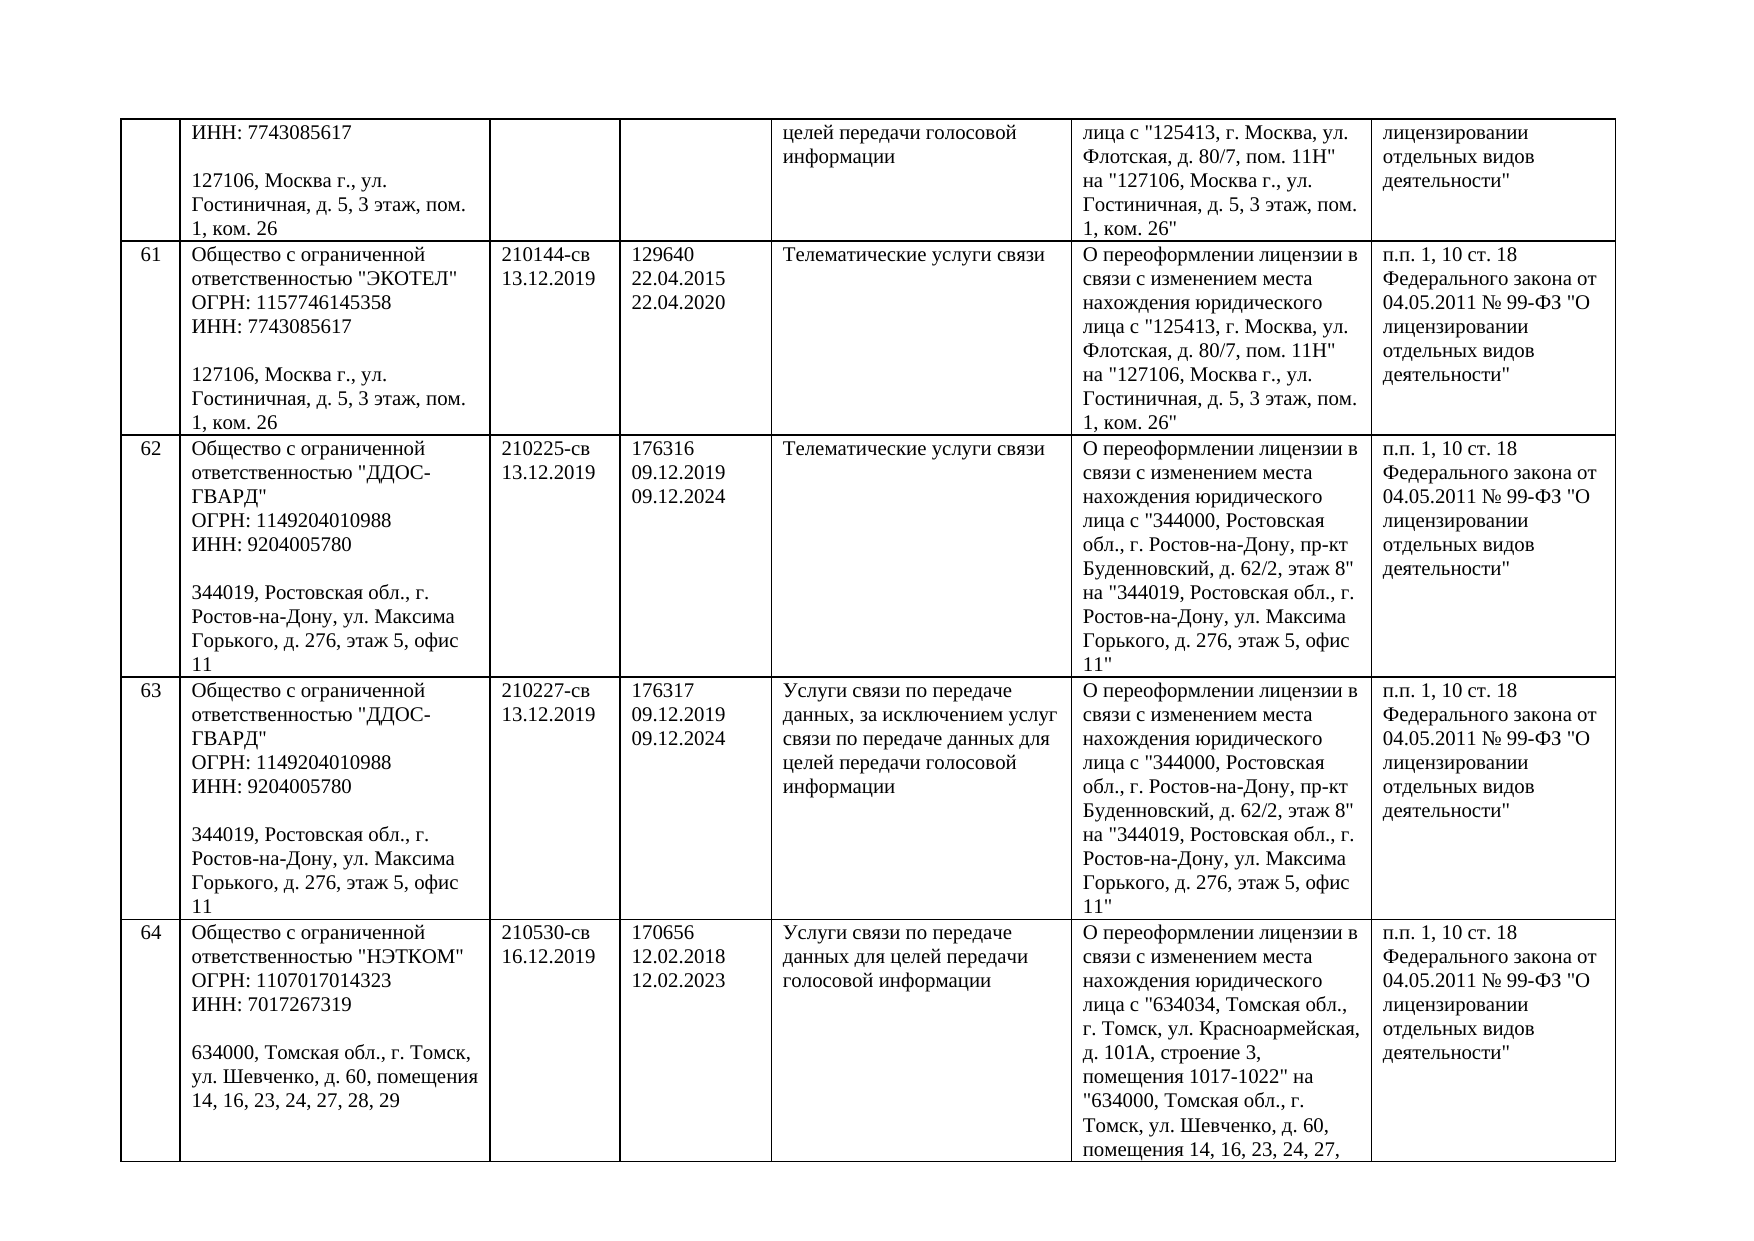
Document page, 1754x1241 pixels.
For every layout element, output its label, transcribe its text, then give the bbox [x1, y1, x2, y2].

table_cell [181, 920, 489, 1161]
table_cell 63 [122, 678, 179, 918]
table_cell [621, 920, 771, 1161]
table_cell 60 [122, 120, 179, 240]
table_cell Общество с ограниченной ответственностью "ДДОС-ГВАРД" ОГРН: 1149204010988 ИНН: 9204005780 344019, Ростовская обл., г. Ростов-на-Дону, ул. Максима Горького, д. 276, этаж 5, офис 11 [181, 436, 489, 676]
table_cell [491, 120, 619, 240]
table_cell О переоформлении лицензии в связи с изменением места нахождения юридического лица с "344000, Ростовская обл., г. Ростов-на-Дону, пр-кт Буденновский, д. 62/2, этаж 8" на "344019, Ростовская обл., г. Ростов-на-Дону, ул. Максима Горького, д. 276, этаж 5, офис 11" [1072, 678, 1371, 918]
table_cell 210227-св 13.12.2019 [491, 678, 619, 918]
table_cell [772, 920, 1071, 1161]
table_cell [1072, 920, 1371, 1161]
table_cell 176317 09.12.2019 09.12.2024 [621, 678, 771, 918]
table_cell 129640 22.04.2015 22.04.2020 [621, 242, 771, 434]
table_cell Телематические услуги связи [772, 242, 1071, 434]
table_cell Телематические услуги связи [772, 436, 1071, 676]
table_cell 176316 09.12.2019 09.12.2024 [621, 436, 771, 676]
table_cell 64 [122, 920, 179, 1161]
table_cell 62 [122, 436, 179, 676]
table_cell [491, 920, 619, 1161]
table_cell О переоформлении лицензии в связи с изменением места нахождения юридического лица с "344000, Ростовская обл., г. Ростов-на-Дону, пр-кт Буденновский, д. 62/2, этаж 8" на "344019, Ростовская обл., г. Ростов-на-Дону, ул. Максима Горького, д. 276, этаж 5, офис 11" [1072, 436, 1371, 676]
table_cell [621, 120, 771, 240]
table_cell 210225-св 13.12.2019 [491, 436, 619, 676]
table_cell п.п. 1, 10 ст. 18 Федерального закона от 04.05.2011 № 99-ФЗ "О лицензировании отдельных видов деятельности" [1372, 678, 1615, 918]
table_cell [1372, 920, 1615, 1161]
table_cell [1072, 120, 1371, 240]
table_cell Общество с ограниченной ответственностью "ДДОС-ГВАРД" ОГРН: 1149204010988 ИНН: 9204005780 344019, Ростовская обл., г. Ростов-на-Дону, ул. Максима Горького, д. 276, этаж 5, офис 11 [181, 678, 489, 918]
table_cell п.п. 1, 10 ст. 18 Федерального закона от 04.05.2011 № 99-ФЗ "О лицензировании отдельных видов деятельности" [1372, 242, 1615, 434]
table_cell 210144-св 13.12.2019 [491, 242, 619, 434]
table_cell Услуги связи по передаче данных, за исключением услуг связи по передаче данных для целей передачи голосовой информации [772, 678, 1071, 918]
table_cell п.п. 1, 10 ст. 18 Федерального закона от 04.05.2011 № 99-ФЗ "О лицензировании отдельных видов деятельности" [1372, 436, 1615, 676]
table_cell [772, 120, 1071, 240]
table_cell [181, 120, 489, 240]
table_cell 61 [122, 242, 179, 434]
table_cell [1372, 120, 1615, 240]
